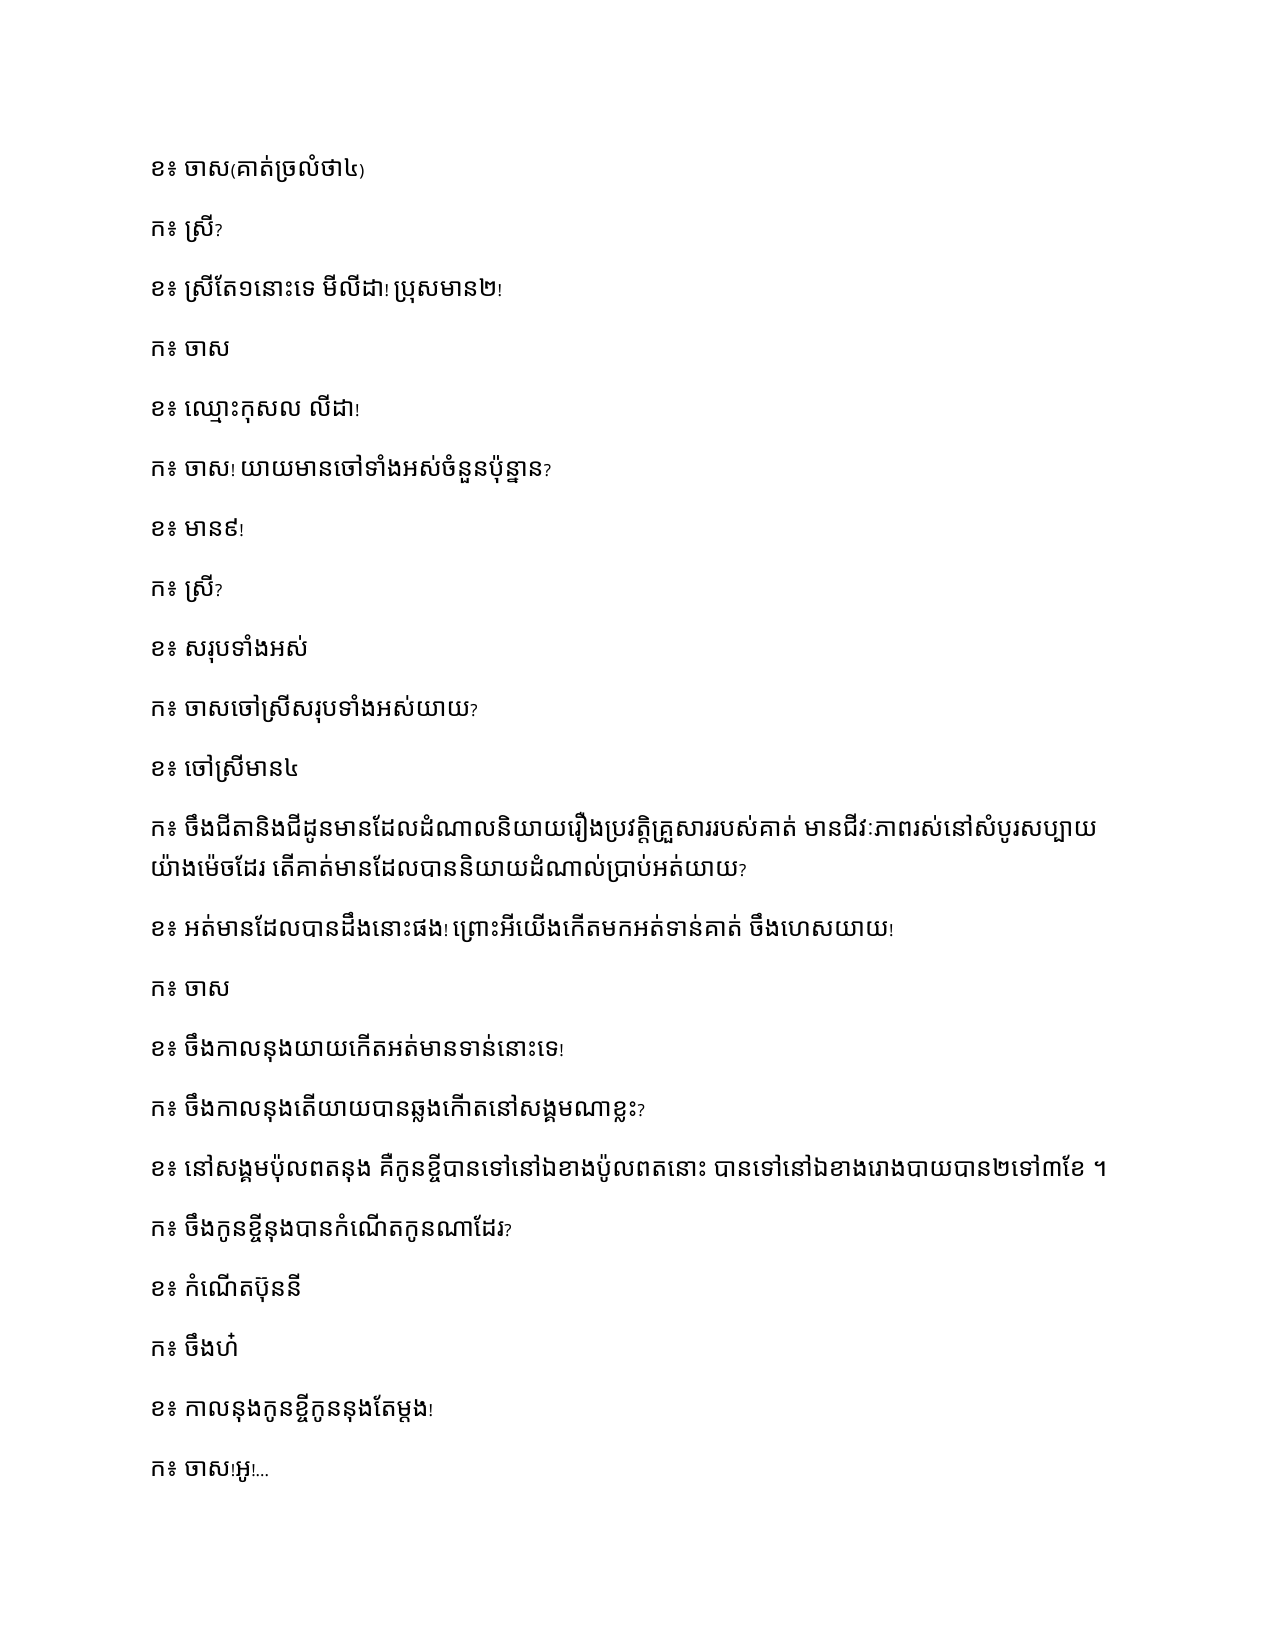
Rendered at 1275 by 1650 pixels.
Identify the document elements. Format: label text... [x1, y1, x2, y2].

text ខ៖ ចឹងកាលនុងយាយកើតអត់មានទាន់នោះទេ! [150, 1029, 1125, 1063]
text ក៖ ចាសចៅស្រីសរុបទាំងអស់យាយ? [150, 690, 1125, 724]
text ខ៖ សរុបទាំងអស់ [150, 630, 1125, 664]
text ក៖ ស្រី? [150, 210, 1125, 244]
text ខ៖ កំណើតប៊ុននី [150, 1269, 1125, 1303]
text ក៖ ស្រី? [150, 570, 1125, 604]
text ក៖ ចឹងហ៎ [150, 1329, 1125, 1363]
text ក៖ ចាស!អូ!... [150, 1449, 1125, 1483]
text ក៖ ចឹងកាលនុងតើយាយបានឆ្លងកើាតនៅសង្គមណាខ្លះ? [150, 1089, 1125, 1123]
text ខ៖ នៅសង្គមប៉ុលពតនុង គឺកូនខ្ចីបានទៅនៅ​ឯខាងប៉ូលពតនោះ បានទៅនៅឯខាងរោងបាយបាន២ទៅ៣ខែ ។ [150, 1149, 1125, 1183]
text ក៖ ចឹងជីតានិងជីដូនមានដែលដំណាលនិយាយរឿងប្រវត្តិគ្រួសាររបស់គាត់ មានជីវៈភាពរស់នៅសំបូរសប្បាយយ៉ាងម៉េចដែរ តើគាត់មានដែលបាននិយាយដំណាល់ប្រាប់អត់យាយ? [150, 810, 1125, 883]
text ខ៖ ចៅស្រីមាន៤ [150, 750, 1125, 784]
text ខ៖ ស្រីតែ១នោះទេ មីលីដា! ប្រុសមាន២! [150, 270, 1125, 304]
text ក៖ ចាស! យាយមានចៅទាំងអស់ចំនួនប៉ុន្នាន? [150, 450, 1125, 484]
text ខ៖ អត់មានដែលបានដឹងនោះផង! ព្រោះអីយើងកើតមកអត់ទាន់គាត់ ចឹងហេសយាយ! [150, 909, 1125, 943]
text ក៖ ចាស [150, 330, 1125, 364]
text ខ៖ ឈ្មោះកុសល លីដា! [150, 390, 1125, 424]
text ក៖ ចាស [150, 969, 1125, 1003]
text ក៖ ចឹងកូនខ្ចីនុងបានកំណើតកូនណាដែរ? [150, 1209, 1125, 1243]
text ខ៖ កាលនុងកូនខ្ចីកូននុងតែម្តង! [150, 1389, 1125, 1423]
text ខ៖ ចាស(គាត់ច្រលំថា៤) [150, 150, 1125, 184]
text ខ៖ មាន៩! [150, 510, 1125, 544]
